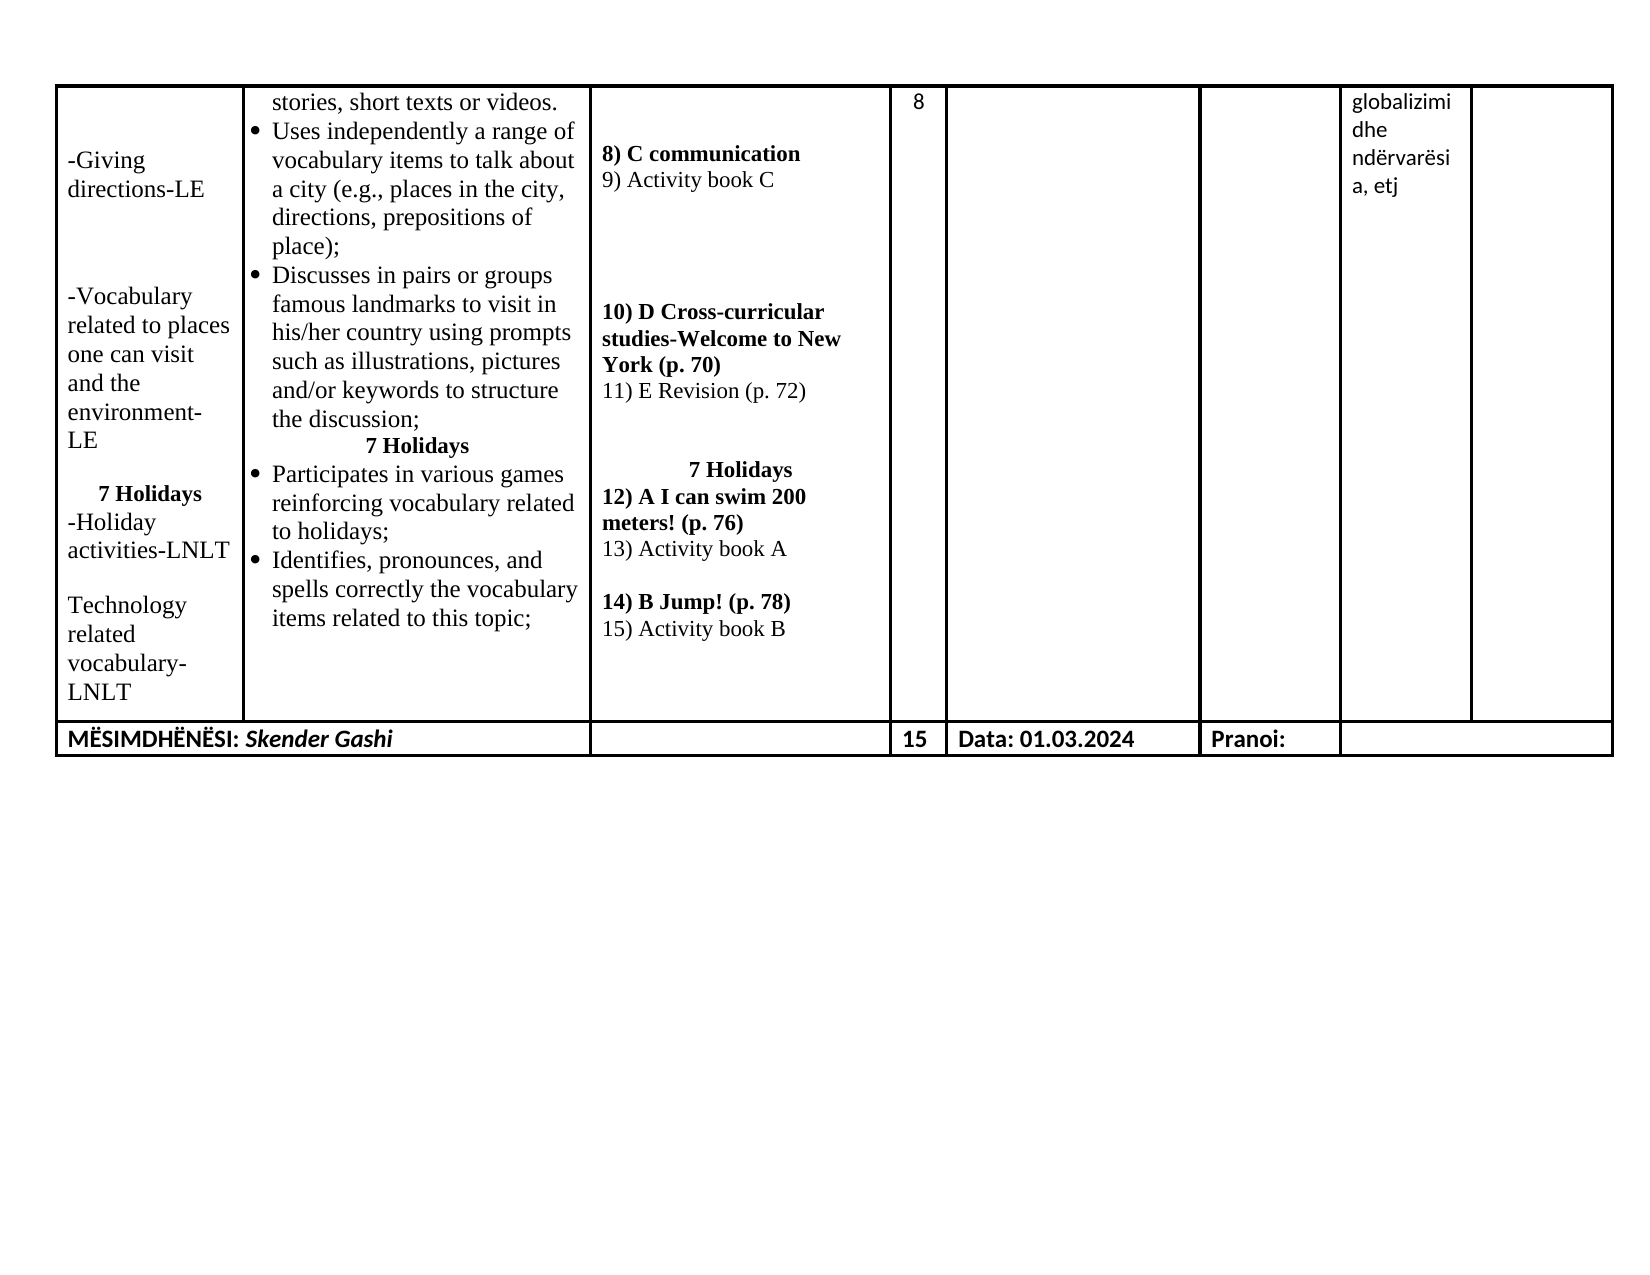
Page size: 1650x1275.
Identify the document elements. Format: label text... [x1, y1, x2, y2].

table_cell [592, 723, 889, 754]
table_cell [592, 88, 889, 720]
table_cell 7 8 [892, 88, 945, 720]
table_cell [245, 88, 589, 720]
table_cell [1202, 88, 1339, 720]
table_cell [58, 88, 242, 720]
table_cell [1342, 723, 1611, 754]
table_cell Pranoi: [1202, 723, 1339, 754]
table_cell 15 [892, 723, 945, 754]
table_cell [1342, 88, 1470, 720]
table_cell MËSIMDHËNËSI: Skender Gashi [58, 723, 589, 754]
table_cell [1473, 88, 1611, 720]
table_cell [948, 88, 1198, 720]
table_cell Data: 01.03.2024 [948, 723, 1198, 754]
